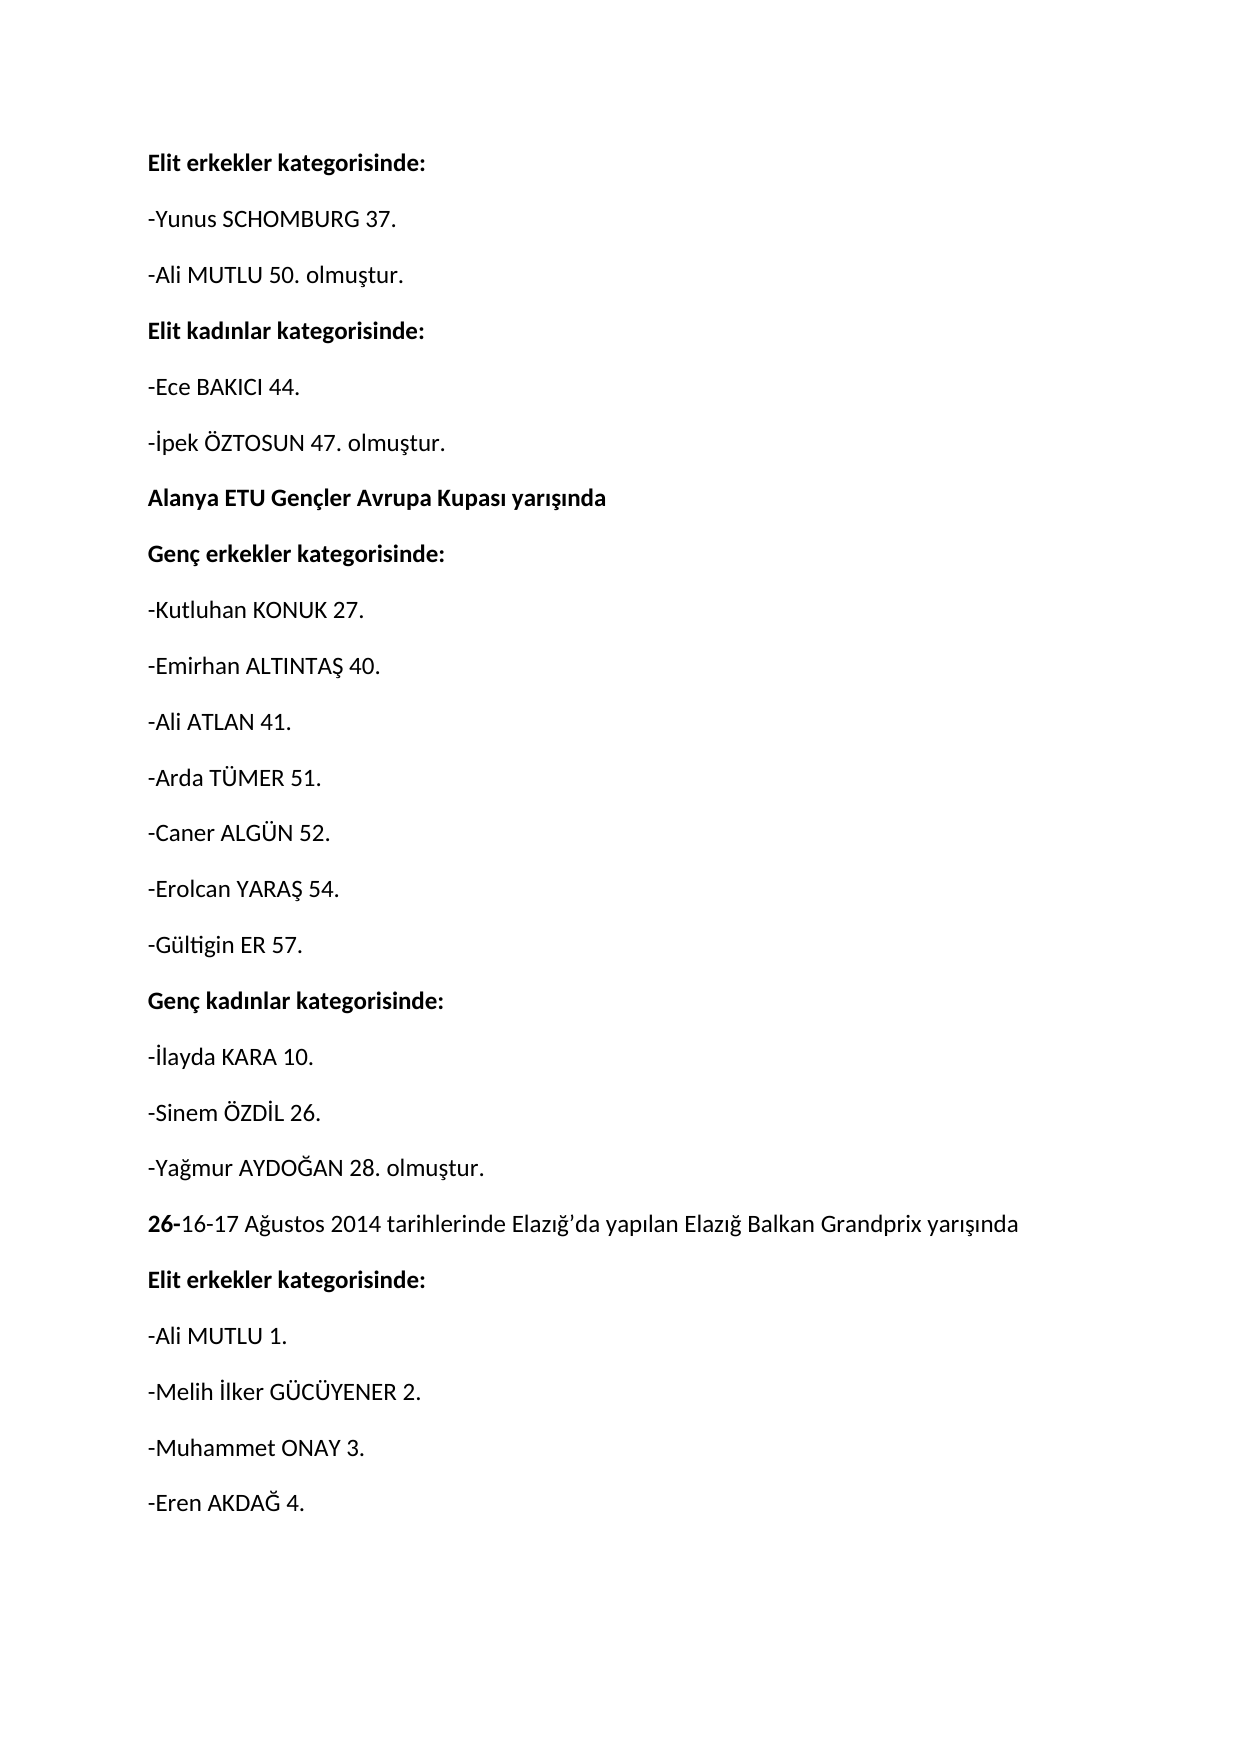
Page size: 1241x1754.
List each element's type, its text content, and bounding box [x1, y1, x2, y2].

text -Arda TÜMER 51. [148, 762, 1093, 792]
text -Ali MUTLU 50. olmuştur. [148, 259, 1093, 290]
text Elit erkekler kategorisinde: [148, 148, 1093, 178]
text -Sinem ÖZDİL 26. [148, 1097, 1093, 1127]
text -Kutluhan KONUK 27. [148, 594, 1093, 625]
text -Yunus SCHOMBURG 37. [148, 203, 1093, 234]
text -Erolcan YARAŞ 54. [148, 873, 1093, 904]
text -Melih İlker GÜCÜYENER 2. [148, 1376, 1093, 1406]
text -Eren AKDAĞ 4. [148, 1488, 1093, 1518]
text -Ece BAKICI 44. [148, 371, 1093, 401]
text Elit kadınlar kategorisinde: [148, 315, 1093, 346]
text -İlayda KARA 10. [148, 1041, 1093, 1071]
text -Caner ALGÜN 52. [148, 818, 1093, 848]
text 26-16-17 Ağustos 2014 tarihlerinde Elazığ’da yapılan Elazığ Balkan Grandprix yarışında [148, 1208, 1093, 1239]
text -Gültigin ER 57. [148, 929, 1093, 960]
text Alanya ETU Gençler Avrupa Kupası yarışında [148, 483, 1093, 513]
text Genç erkekler kategorisinde: [148, 538, 1093, 569]
text Genç kadınlar kategorisinde: [148, 985, 1093, 1016]
text -Yağmur AYDOĞAN 28. olmuştur. [148, 1153, 1093, 1183]
text -Ali MUTLU 1. [148, 1320, 1093, 1351]
text -Emirhan ALTINTAŞ 40. [148, 650, 1093, 681]
text Elit erkekler kategorisinde: [148, 1264, 1093, 1295]
text -İpek ÖZTOSUN 47. olmuştur. [148, 427, 1093, 457]
text -Ali ATLAN 41. [148, 706, 1093, 736]
text -Muhammet ONAY 3. [148, 1432, 1093, 1462]
